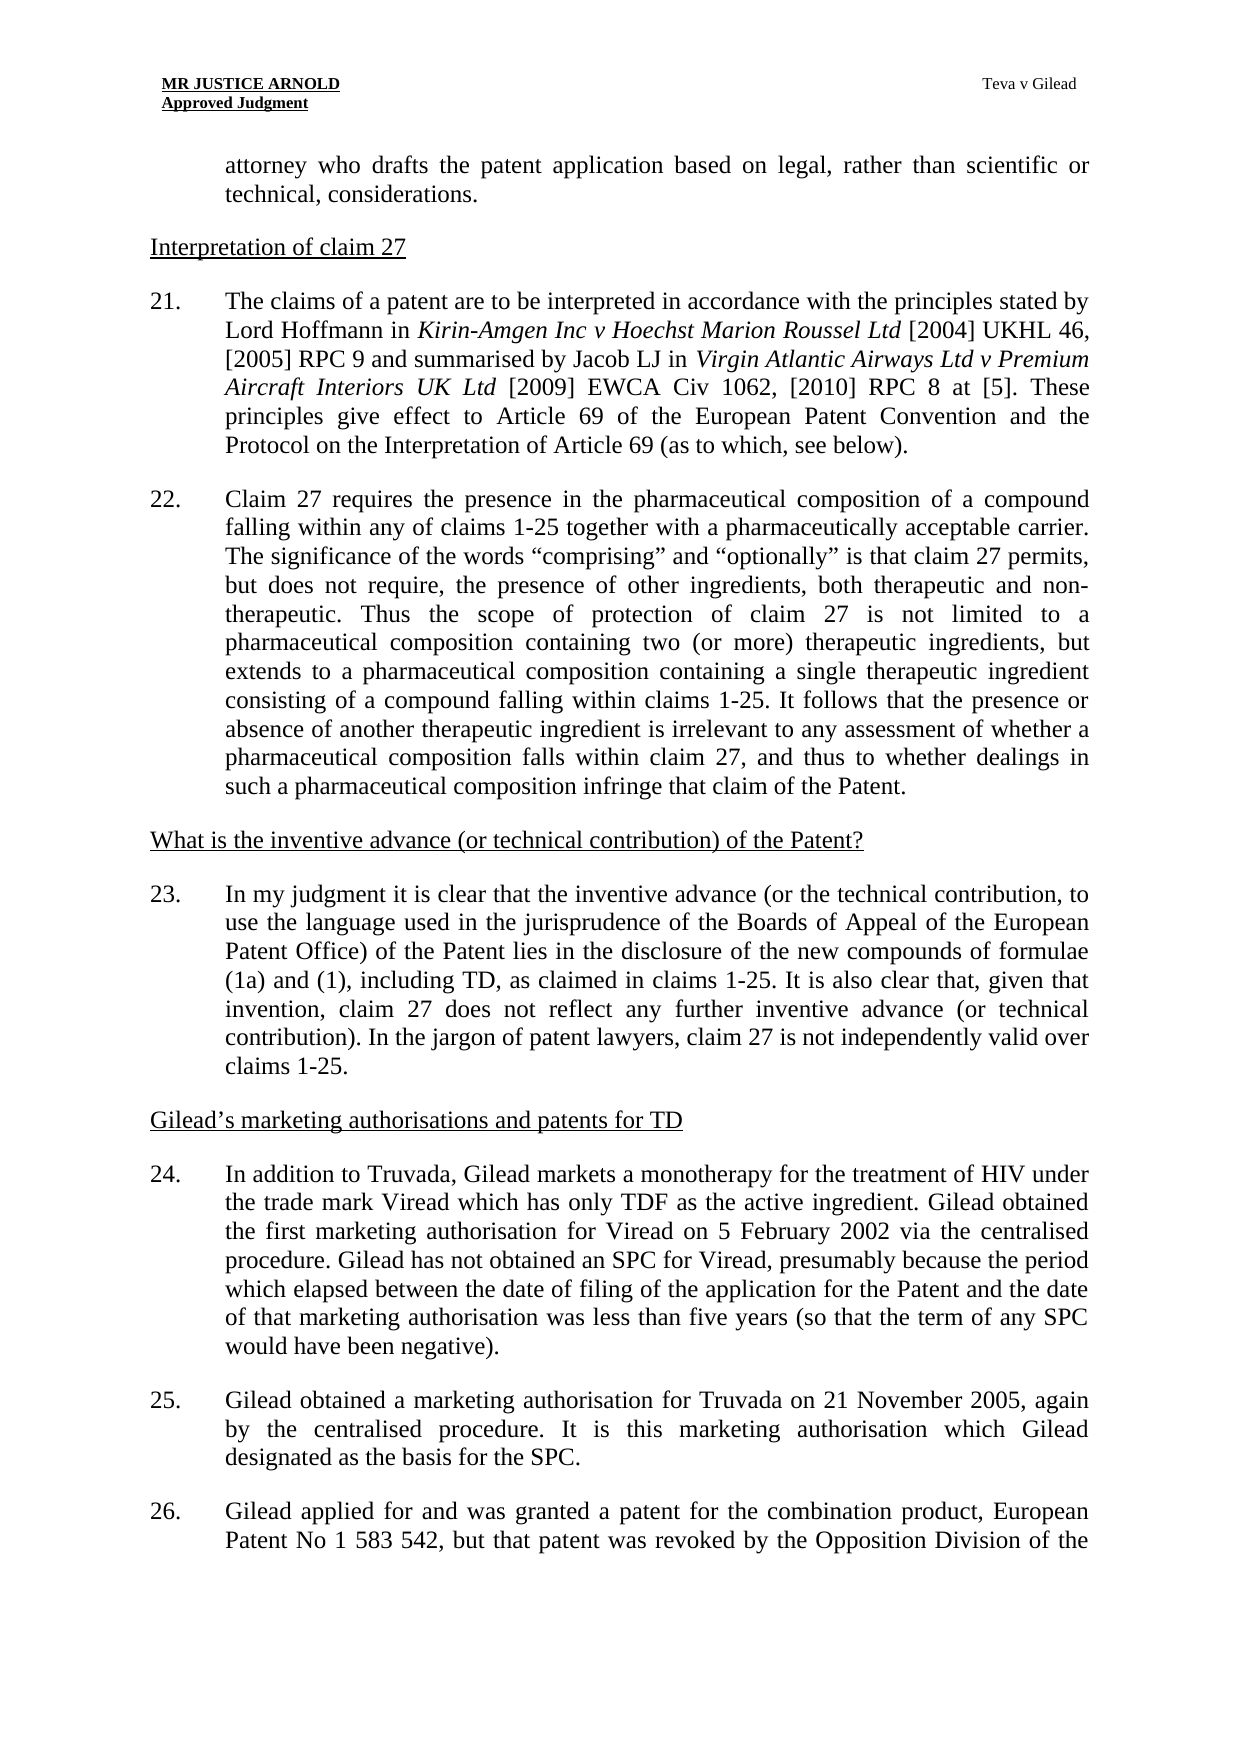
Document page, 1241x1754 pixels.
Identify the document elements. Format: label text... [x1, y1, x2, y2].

text Claim 27 requires the presence in the pharmaceutical composition of a compound falling within any of claims 1-25 together with a pharmaceutically acceptable carrier. The significance of the words “comprising” and “optionally” is that claim 27 permits, but does not require, the presence of other ingredients, both therapeutic and non-therapeutic. Thus the scope of protection of claim 27 is not limited to a pharmaceutical composition containing two (or more) therapeutic ingredients, but extends to a pharmaceutical composition containing a single therapeutic ingredient consisting of a compound falling within claims 1-25. It follows that the presence or absence of another therapeutic ingredient is irrelevant to any assessment of whether a pharmaceutical composition falls within claim 27, and thus to whether dealings in such a pharmaceutical composition infringe that claim of the Patent. [150, 484, 1090, 800]
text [150, 150, 1090, 207]
subtitle What is the inventive advance (or technical contribution) of the Patent? [150, 825, 1090, 854]
text In my judgment it is clear that the inventive advance (or the technical contribution, to use the language used in the jurisprudence of the Boards of Appeal of the European Patent Office) of the Patent lies in the disclosure of the new compounds of formulae (1a) and (1), including TD, as claimed in claims 1-25. It is also clear that, given that invention, claim 27 does not reflect any further inventive advance (or technical contribution). In the jargon of patent lawyers, claim 27 is not independently valid over claims 1-25. [150, 879, 1090, 1080]
text Gilead obtained a marketing authorisation for Truvada on 21 November 2005, again by the centralised procedure. It is this marketing authorisation which Gilead designated as the basis for the SPC. [150, 1385, 1090, 1471]
text In addition to Truvada, Gilead markets a monotherapy for the treatment of HIV under the trade mark Viread which has only TDF as the active ingredient. Gilead obtained the first marketing authorisation for Viread on 5 February 2002 via the centralised procedure. Gilead has not obtained an SPC for Viread, presumably because the period which elapsed between the date of filing of the application for the Patent and the date of that marketing authorisation was less than five years (so that the term of any SPC would have been negative). [150, 1159, 1090, 1360]
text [150, 1496, 1090, 1554]
subtitle Interpretation of claim 27 [150, 232, 1090, 261]
subtitle Gilead’s marketing authorisations and patents for TD [150, 1105, 1090, 1134]
text The claims of a patent are to be interpreted in accordance with the principles stated by Lord Hoffmann in Kirin-Amgen Inc v Hoechst Marion Roussel Ltd [2004] UKHL 46, [2005] RPC 9 and summarised by Jacob LJ in Virgin Atlantic Airways Ltd v Premium Aircraft Interiors UK Ltd [2009] EWCA Civ 1062, [2010] RPC 8 at [5]. These principles give effect to Article 69 of the European Patent Convention and the Protocol on the Interpretation of Article 69 (as to which, see below). [150, 286, 1090, 459]
